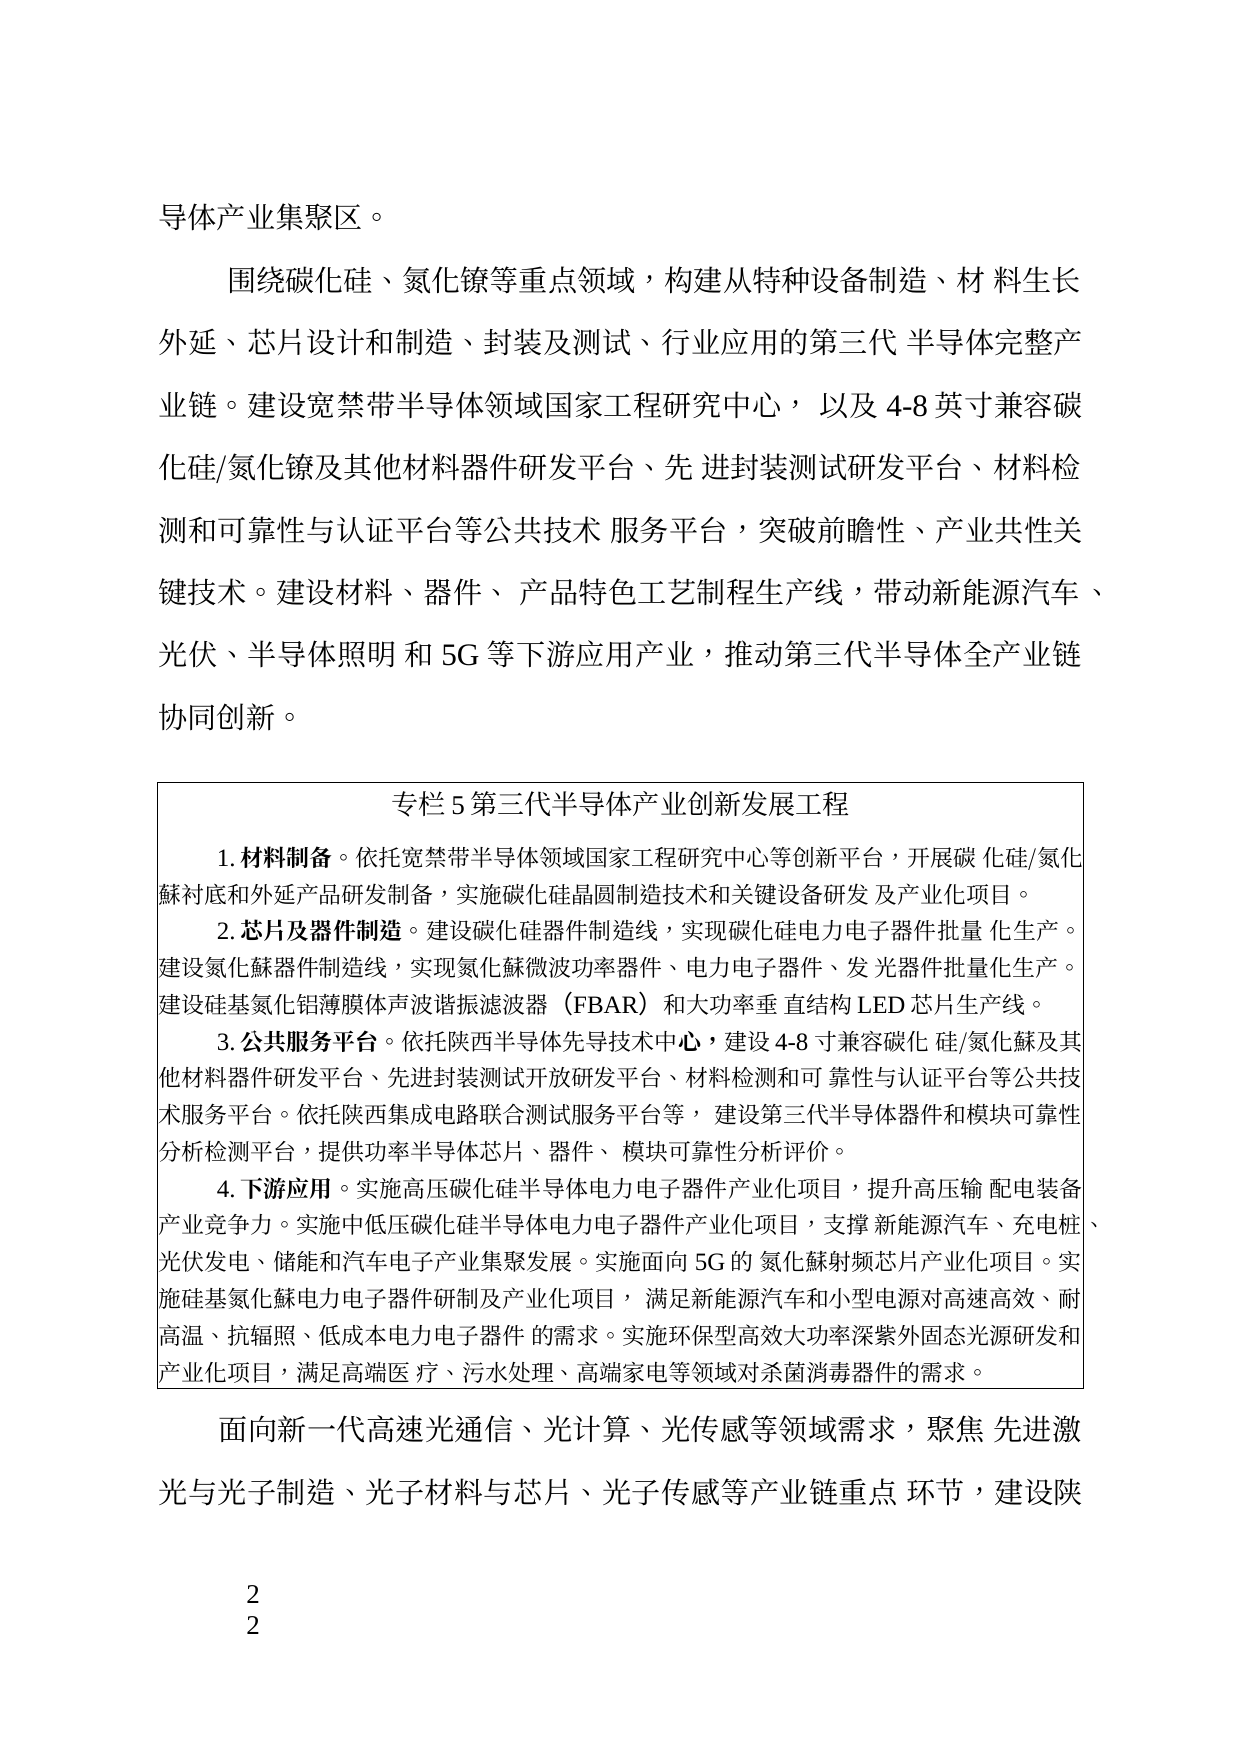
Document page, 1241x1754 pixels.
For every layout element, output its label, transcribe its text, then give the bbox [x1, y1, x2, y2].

list 公共服务平台。依托陕西半导体先导技术中心，建设4-8 寸兼容碳化 硅/氮化蘇及其他材料器件研发平台、先进封装测试开放研发平台、材料检测和可 靠性与认证平台等公共技术服务平台。依托陕西集成电路联合测试服务平台等， 建设第三代半导体器件和模块可靠性分析检测平台，提供功率半导体芯片、器件、 模块可靠性分析评价。 [158, 1021, 1083, 1167]
list 材料制备。依托宽禁带半导体领域国家工程研究中心等创新平台，开展碳 化硅/氮化蘇衬底和外延产品研发制备，实施碳化硅晶圆制造技术和关键设备研发 及产业化项目。 [158, 836, 1083, 910]
list 芯片及器件制造。建设碳化硅器件制造线，实现碳化硅电力电子器件批量 化生产。建设氮化蘇器件制造线，实现氮化蘇微波功率器件、电力电子器件、发 光器件批量化生产。建设硅基氮化铝薄膜体声波谐振滤波器（FBAR）和大功率垂 直结构LED芯片生产线。 [158, 910, 1083, 1021]
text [158, 1389, 1083, 1516]
text 专栏5第三代半导体产业创新发展工程 [158, 783, 1083, 822]
text 围绕碳化硅、氮化镣等重点领域，构建从特种设备制造、材 料生长外延、芯片设计和制造、封装及测试、行业应用的第三代 半导体完整产业链。建设宽禁带半导体领域国家工程研究中心， 以及4-8英寸兼容碳化硅/氮化镣及其他材料器件研发平台、先 进封装测试研发平台、材料检测和可靠性与认证平台等公共技术 服务平台，突破前瞻性、产业共性关键技术。建设材料、器件、 产品特色工艺制程生产线，带动新能源汽车、光伏、半导体照明 和5G等下游应用产业，推动第三代半导体全产业链协同创新。 [158, 241, 1083, 741]
list 下游应用。实施高压碳化硅半导体电力电子器件产业化项目，提升高压输 配电装备产业竞争力。实施中低压碳化硅半导体电力电子器件产业化项目，支撑 新能源汽车、充电桩、光伏发电、储能和汽车电子产业集聚发展。实施面向5G的 氮化蘇射频芯片产业化项目。实施硅基氮化蘇电力电子器件研制及产业化项目， 满足新能源汽车和小型电源对高速高效、耐高温、抗辐照、低成本电力电子器件 的需求。实施环保型高效大功率深紫外固态光源研发和产业化项目，满足高端医 疗、污水处理、高端家电等领域对杀菌消毒器件的需求。 [158, 1167, 1083, 1388]
text 导体产业集聚区。 [158, 179, 1083, 241]
